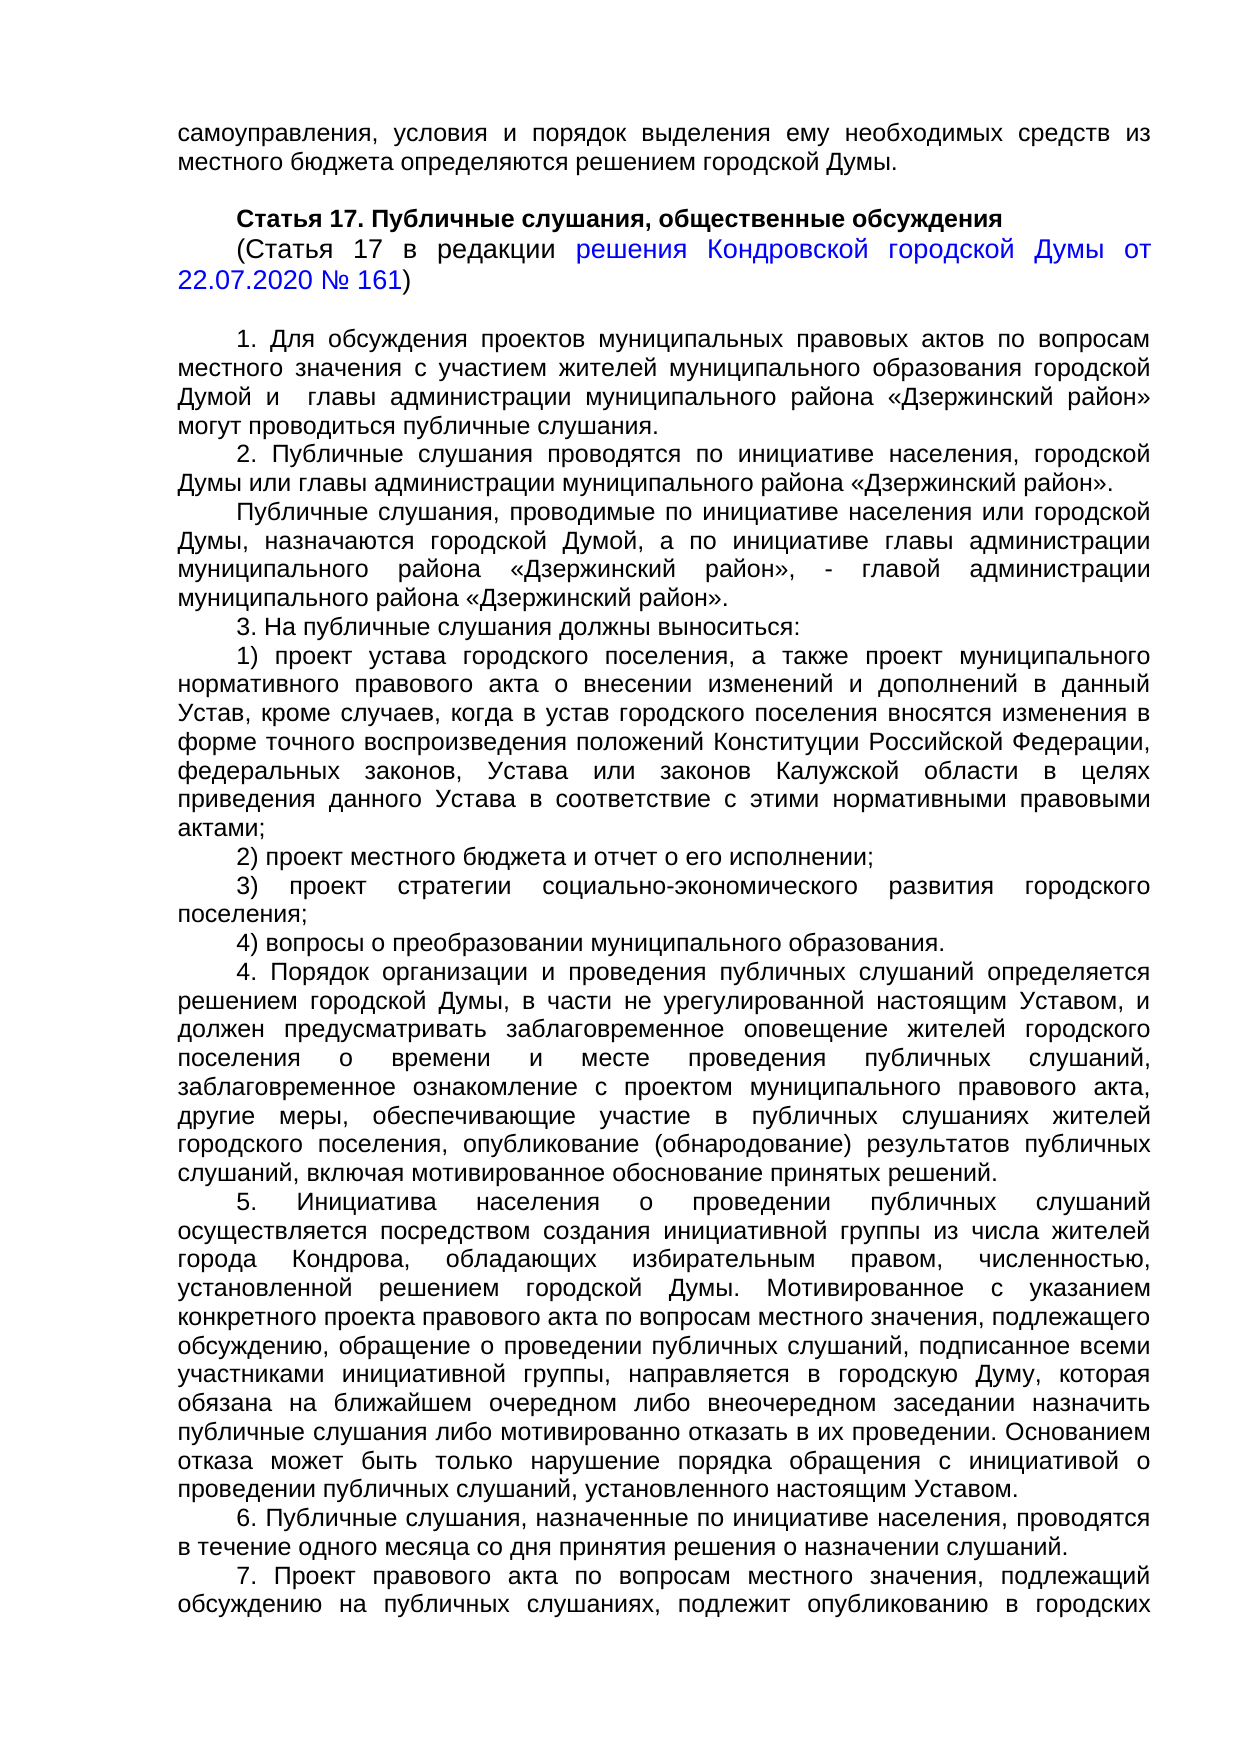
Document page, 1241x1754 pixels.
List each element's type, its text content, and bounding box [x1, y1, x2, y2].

text Публичные слушания, проводимые по инициативе населения или городской Думы, назначаются городской Думой, а по инициативе главы администрации муниципального района «Дзержинский район», - главой администрации муниципального района «Дзержинский район». [177, 497, 1152, 612]
text 6. Публичные слушания, назначенные по инициативе населения, проводятся в течение одного месяца со дня принятия решения о назначении слушаний. [177, 1503, 1152, 1561]
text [177, 118, 1152, 176]
text 1. Для обсуждения проектов муниципальных правовых актов по вопросам местного значения с участием жителей муниципального образования городской Думой и главы администрации муниципального района «Дзержинский район» могут проводиться публичные слушания. [177, 324, 1152, 439]
text Статья 17. Публичные слушания, общественные обсуждения [177, 204, 1152, 233]
text (Статья 17 в редакции решения Кондровской городской Думы от 22.07.2020 № 161) [177, 233, 1152, 296]
text 2. Публичные слушания проводятся по инициативе населения, городской Думы или главы администрации муниципального района «Дзержинский район». [177, 439, 1152, 497]
text 3. На публичные слушания должны выноситься: [177, 612, 1152, 641]
text 5. Инициатива населения о проведении публичных слушаний осуществляется посредством создания инициативной группы из числа жителей города Кондрова, обладающих избирательным правом, численностью, установленной решением городской Думы. Мотивированное с указанием конкретного проекта правового акта по вопросам местного значения, подлежащего обсуждению, обращение о проведении публичных слушаний, подписанное всеми участниками инициативной группы, направляется в городскую Думу, которая обязана на ближайшем очередном либо внеочередном заседании назначить публичные слушания либо мотивированно отказать в их проведении. Основанием отказа может быть только нарушение порядка обращения с инициативой о проведении публичных слушаний, установленного настоящим Уставом. [177, 1187, 1152, 1503]
text 4. Порядок организации и проведения публичных слушаний определяется решением городской Думы, в части не урегулированной настоящим Уставом, и должен предусматривать заблаговременное оповещение жителей городского поселения о времени и месте проведения публичных слушаний, заблаговременное ознакомление с проектом муниципального правового акта, другие меры, обеспечивающие участие в публичных слушаниях жителей городского поселения, опубликование (обнародование) результатов публичных слушаний, включая мотивированное обоснование принятых решений. [177, 957, 1152, 1187]
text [177, 1561, 1152, 1618]
text 3) проект стратегии социально-экономического развития городского поселения; [177, 871, 1152, 928]
text 2) проект местного бюджета и отчет о его исполнении; [177, 842, 1152, 871]
text 1) проект устава городского поселения, а также проект муниципального нормативного правового акта о внесении изменений и дополнений в данный Устав, кроме случаев, когда в устав городского поселения вносятся изменения в форме точного воспроизведения положений Конституции Российской Федерации, федеральных законов, Устава или законов Калужской области в целях приведения данного Устава в соответствие с этими нормативными правовыми актами; [177, 641, 1152, 842]
text 4) вопросы о преобразовании муниципального образования. [177, 928, 1152, 957]
